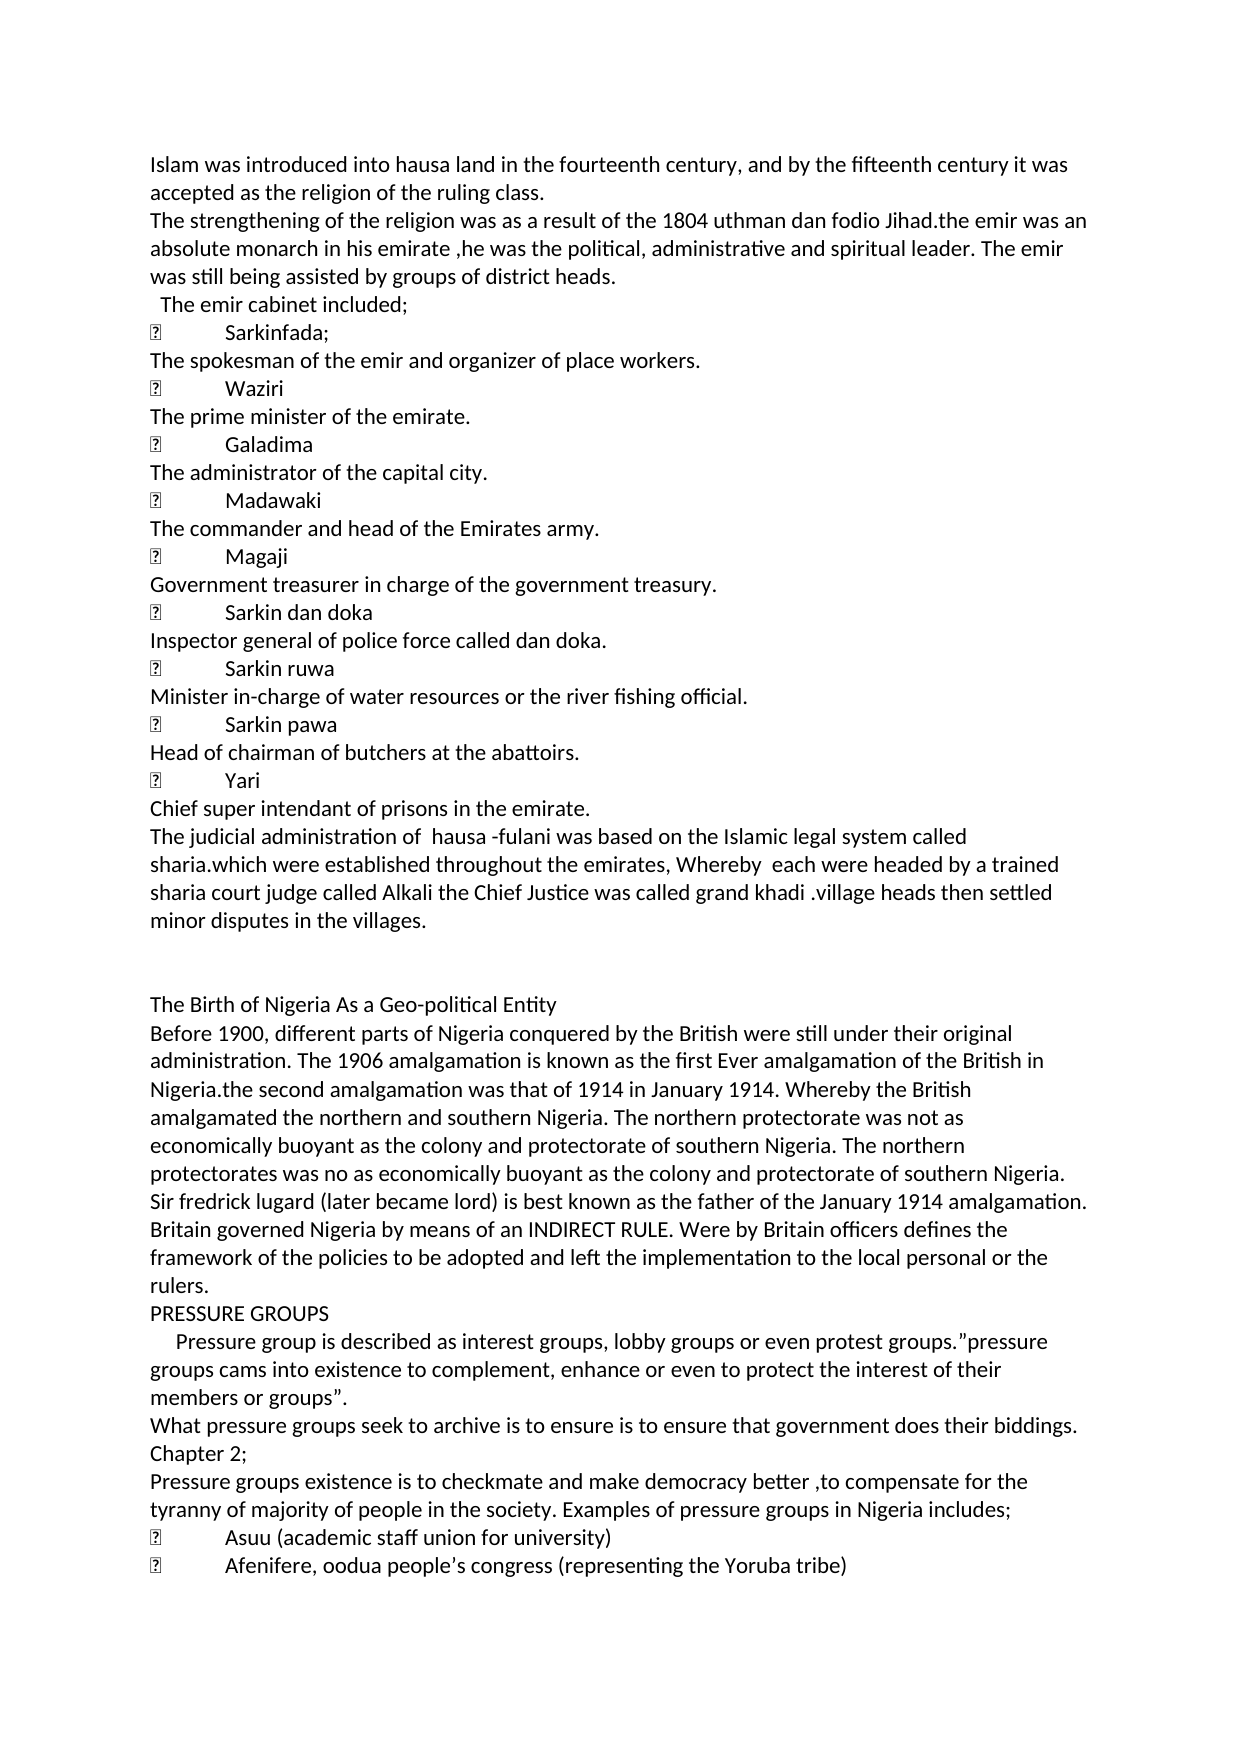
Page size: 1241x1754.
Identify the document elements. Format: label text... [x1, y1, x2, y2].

text  Magaji [150, 542, 1090, 570]
text Chief super intendant of prisons in the emirate. [150, 794, 1090, 822]
text Before 1900, different parts of Nigeria conquered by the British were still under their original administration. The 1906 amalgamation is known as the first Ever amalgamation of the British in Nigeria.the second amalgamation was that of 1914 in January 1914. Whereby the British amalgamated the northern and southern Nigeria. The northern protectorate was not as economically buoyant as the colony and protectorate of southern Nigeria. The northern protectorates was no as economically buoyant as the colony and protectorate of southern Nigeria. Sir fredrick lugard (later became lord) is best known as the father of the January 1914 amalgamation. Britain governed Nigeria by means of an INDIRECT RULE. Were by Britain officers defines the framework of the policies to be adopted and left the implementation to the local personal or the rulers. [150, 1019, 1090, 1299]
text  Galadima [150, 430, 1090, 458]
text Pressure group is described as interest groups, lobby groups or even protest groups.”pressure groups cams into existence to complement, enhance or even to protect the interest of their members or groups”. [150, 1327, 1090, 1411]
text  Madawaki [150, 486, 1090, 514]
text PRESSURE GROUPS [150, 1299, 1090, 1327]
text  Sarkinfada; [150, 318, 1090, 346]
text Inspector general of police force called dan doka. [150, 626, 1090, 654]
text  Waziri [150, 374, 1090, 402]
text Chapter 2; [150, 1439, 1090, 1467]
text The judicial administration of hausa -fulani was based on the Islamic legal system called sharia.which were established throughout the emirates, Whereby each were headed by a trained sharia court judge called Alkali the Chief Justice was called grand khadi .village heads then settled minor disputes in the villages. [150, 822, 1090, 934]
text Pressure groups existence is to checkmate and make democracy better ,to compensate for the tyranny of majority of people in the society. Examples of pressure groups in Nigeria includes; [150, 1467, 1090, 1523]
text The strengthening of the religion was as a result of the 1804 uthman dan fodio Jihad.the emir was an absolute monarch in his emirate ,he was the political, administrative and spiritual leader. The emir was still being assisted by groups of district heads. [150, 206, 1090, 290]
text The commander and head of the Emirates army. [150, 514, 1090, 542]
text The administrator of the capital city. [150, 458, 1090, 486]
text The emir cabinet included; [150, 290, 1090, 318]
text  Asuu (academic staff union for university) [150, 1523, 1090, 1551]
text  Yari [150, 766, 1090, 794]
text Minister in-charge of water resources or the river fishing official. [150, 682, 1090, 710]
text  Afenifere, oodua people’s congress (representing the Yoruba tribe) [150, 1551, 1090, 1579]
text Head of chairman of butchers at the abattoirs. [150, 738, 1090, 766]
text  Sarkin pawa [150, 710, 1090, 738]
text Government treasurer in charge of the government treasury. [150, 570, 1090, 598]
text The Birth of Nigeria As a Geo-political Entity [150, 991, 1090, 1019]
text  Sarkin dan doka [150, 598, 1090, 626]
text What pressure groups seek to archive is to ensure is to ensure that government does their biddings. [150, 1411, 1090, 1439]
text The spokesman of the emir and organizer of place workers. [150, 346, 1090, 374]
text Islam was introduced into hausa land in the fourteenth century, and by the fifteenth century it was accepted as the religion of the ruling class. [150, 150, 1090, 206]
text The prime minister of the emirate. [150, 402, 1090, 430]
text  Sarkin ruwa [150, 654, 1090, 682]
